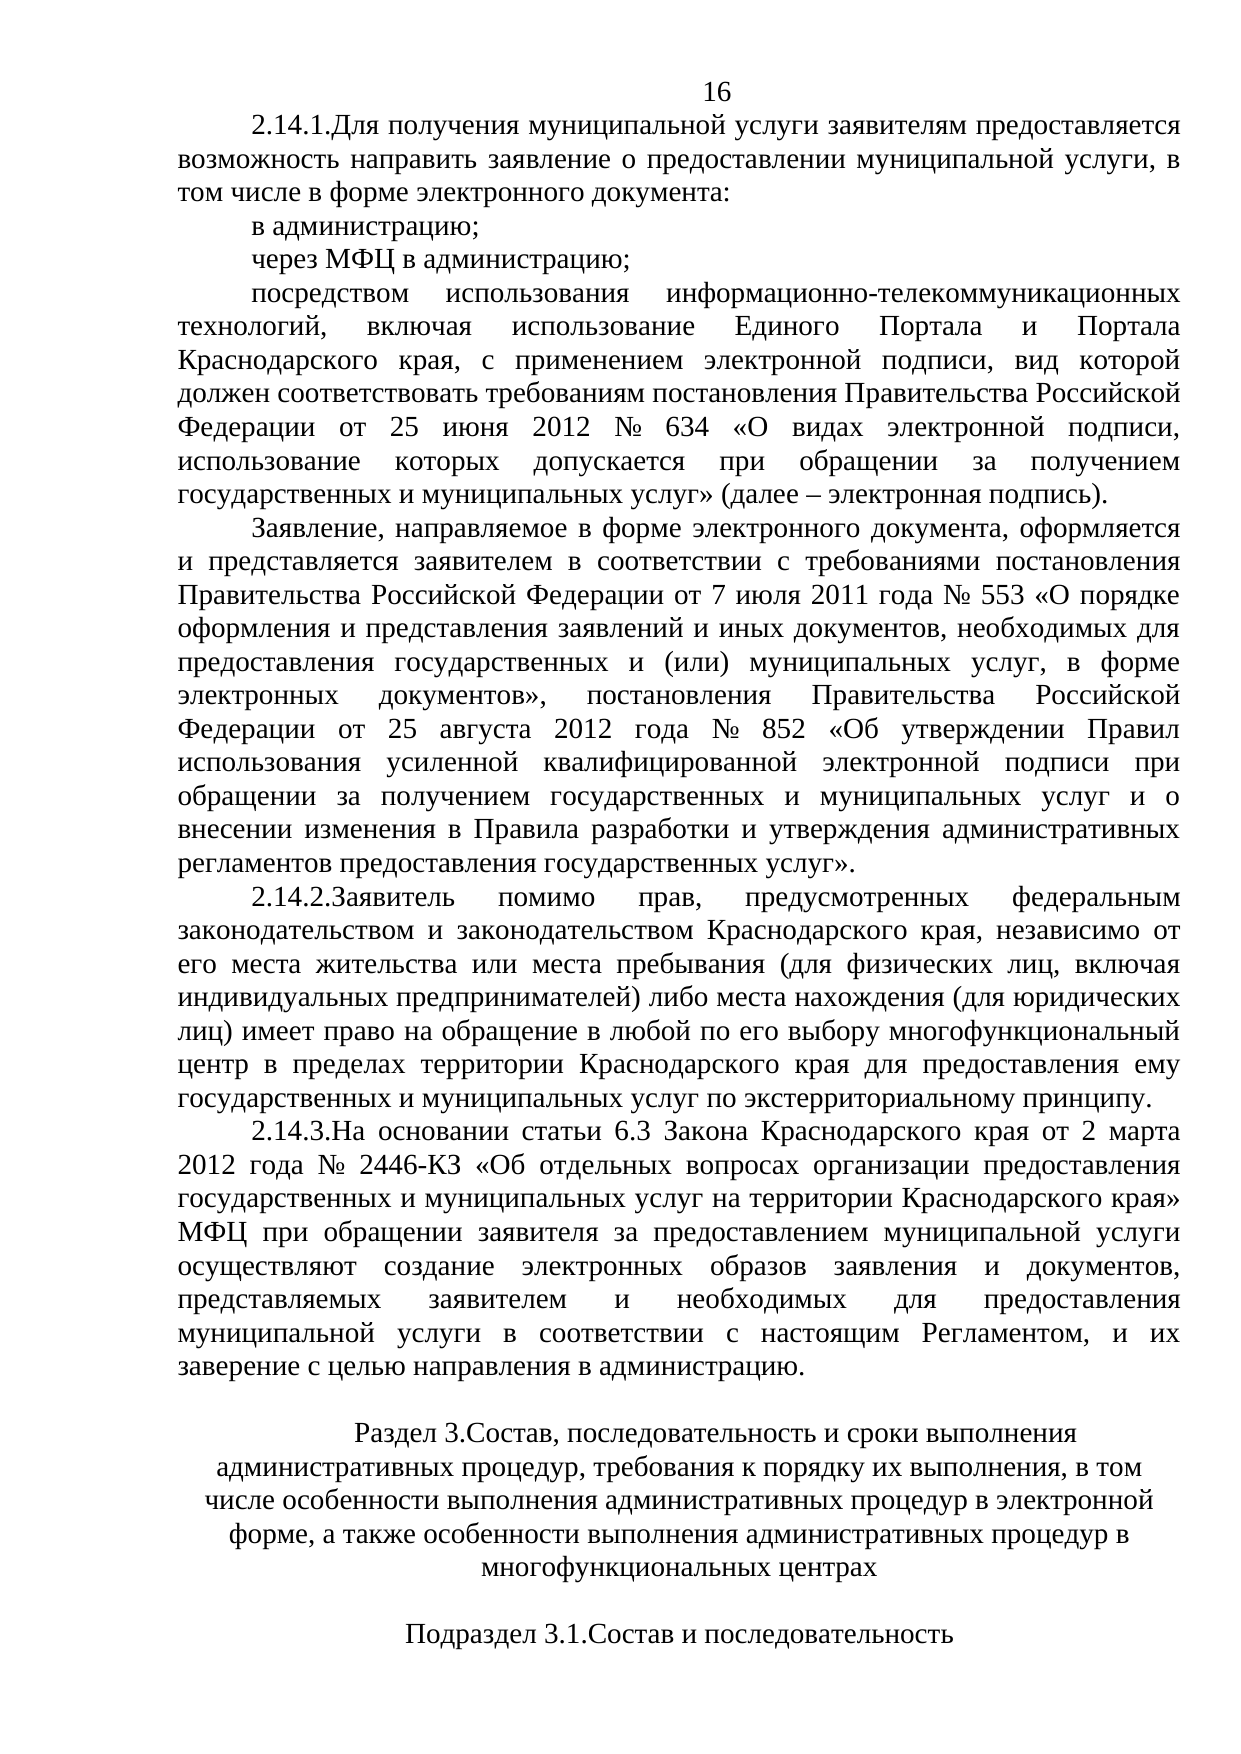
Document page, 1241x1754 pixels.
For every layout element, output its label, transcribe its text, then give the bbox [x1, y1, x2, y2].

text 2.14.2.Заявитель помимо прав, предусмотренных федеральным законодательством и законодательством Краснодарского края, независимо от его места жительства или места пребывания (для физических лиц, включая индивидуальных предпринимателей) либо места нахождения (для юридических лиц) имеет право на обращение в любой по его выбору многофункциональный центр в пределах территории Краснодарского края для предоставления ему государственных и муниципальных услуг по экстерриториальному принципу. [177, 879, 1181, 1113]
text Заявление, направляемое в форме электронного документа, оформляется и представляется заявителем в соответствии с требованиями постановления Правительства Российской Федерации от 7 июля 2011 года № 553 «О порядке оформления и представления заявлений и иных документов, необходимых для предоставления государственных и (или) муниципальных услуг, в форме электронных документов», постановления Правительства Российской Федерации от 25 августа 2012 года № 852 «Об утверждении Правил использования усиленной квалифицированной электронной подписи при обращении за получением государственных и муниципальных услуг и о внесении изменения в Правила разработки и утверждения административных регламентов предоставления государственных услуг». [177, 510, 1181, 879]
text Раздел 3.Состав, последовательность и сроки выполнения административных процедур, требования к порядку их выполнения, в том числе особенности выполнения административных процедур в электронной форме, а также особенности выполнения административных процедур в многофункциональных центрах [177, 1415, 1181, 1583]
text через МФЦ в администрацию; [177, 241, 1181, 275]
text Подраздел 3.1.Состав и последовательность [177, 1617, 1181, 1650]
text в администрацию; [177, 208, 1181, 241]
text 2.14.3.На основании статьи 6.3 Закона Краснодарского края от 2 марта 2012 года № 2446-КЗ «Об отдельных вопросах организации предоставления государственных и муниципальных услуг на территории Краснодарского края» МФЦ при обращении заявителя за предоставлением муниципальной услуги осуществляют создание электронных образов заявления и документов, представляемых заявителем и необходимых для предоставления муниципальной услуги в соответствии с настоящим Регламентом, и их заверение с целью направления в администрацию. [177, 1113, 1181, 1382]
text посредством использования информационно-телекоммуникационных технологий, включая использование Единого Портала и Портала Краснодарского края, с применением электронной подписи, вид которой должен соответствовать требованиям постановления Правительства Российской Федерации от 25 июня 2012 № 634 «О видах электронной подписи, использование которых допускается при обращении за получением государственных и муниципальных услуг» (далее – электронная подпись). [177, 275, 1181, 510]
text 2.14.1.Для получения муниципальной услуги заявителям предоставляется возможность направить заявление о предоставлении муниципальной услуги, в том числе в форме электронного документа: [177, 107, 1181, 208]
